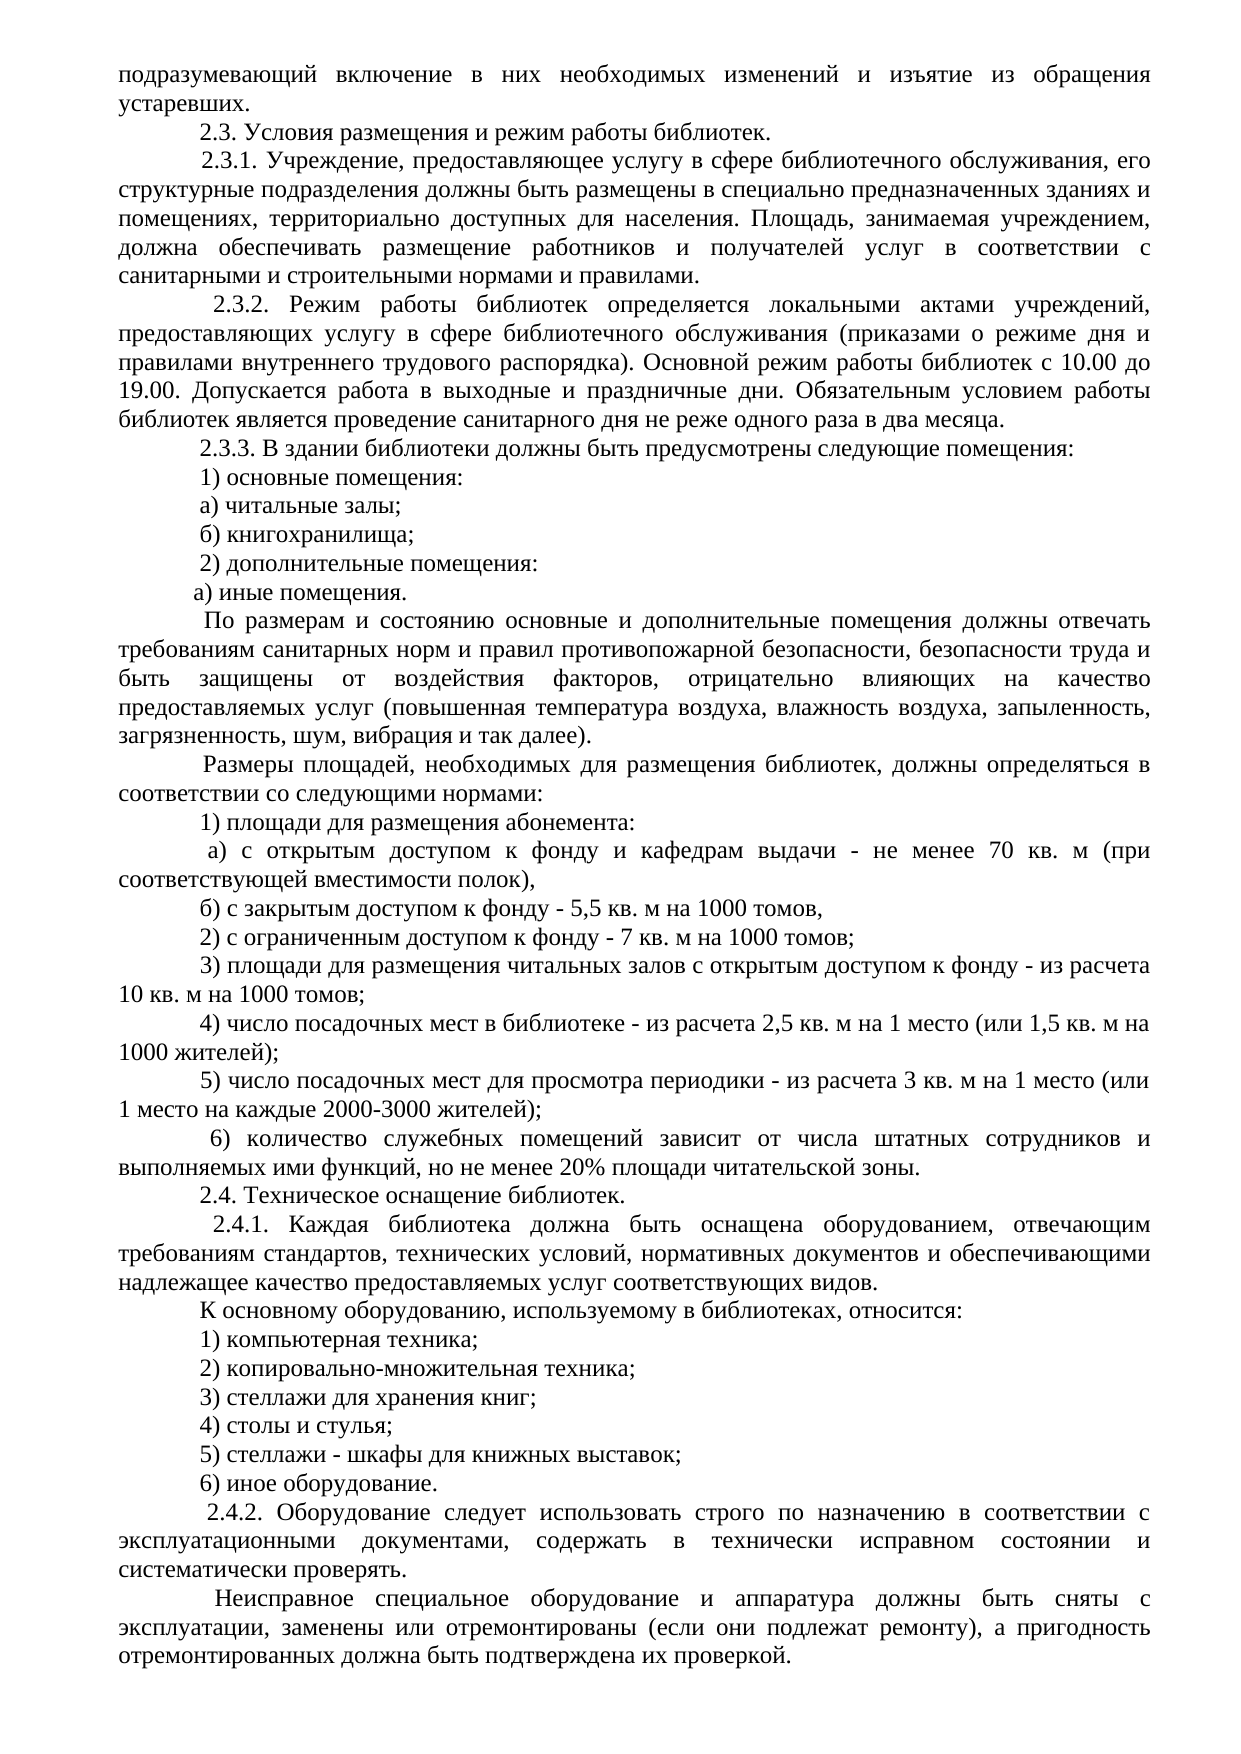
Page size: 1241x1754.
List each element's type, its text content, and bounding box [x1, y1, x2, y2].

text 2.3.2. Режим работы библиотек определяется локальными актами учреждений, предоставляющих услугу в сфере библиотечного обслуживания (приказами о режиме дня и правилами внутреннего трудового распорядка). Основной режим работы библиотек с 10.00 до 19.00. Допускается работа в выходные и праздничные дни. Обязательным условием работы библиотек является проведение санитарного дня не реже одного раза в два месяца. [118, 289, 1152, 433]
text 6) иное оборудование. [118, 1468, 1152, 1497]
text По размерам и состоянию основные и дополнительные помещения должны отвечать требованиям санитарных норм и правил противопожарной безопасности, безопасности труда и быть защищены от воздействия факторов, отрицательно влияющих на качество предоставляемых услуг (повышенная температура воздуха, влажность воздуха, запыленность, загрязненность, шум, вибрация и так далее). [118, 605, 1152, 749]
text 3) стеллажи для хранения книг; [118, 1382, 1152, 1410]
text 6) количество служебных помещений зависит от числа штатных сотрудников и выполняемых ими функций, но не менее 20% площади читательской зоны. [118, 1123, 1152, 1180]
text 2.4. Техническое оснащение библиотек. [118, 1180, 1152, 1209]
text 1) основные помещения: [118, 462, 1152, 490]
text а) с открытым доступом к фонду и кафедрам выдачи - не менее 70 кв. м (при соответствующей вместимости полок), [118, 835, 1152, 893]
text б) с закрытым доступом к фонду - 5,5 кв. м на 1000 томов, [118, 893, 1152, 922]
text 5) стеллажи - шкафы для книжных выставок; [118, 1439, 1152, 1468]
text 2.3.3. В здании библиотеки должны быть предусмотрены следующие помещения: [118, 433, 1152, 462]
text 2.3. Условия размещения и режим работы библиотек. [118, 117, 1152, 145]
text 1) компьютерная техника; [118, 1324, 1152, 1353]
text 2.4.2. Оборудование следует использовать строго по назначению в соответствии с эксплуатационными документами, содержать в технически исправном состоянии и систематически проверять. [118, 1497, 1152, 1583]
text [118, 59, 1152, 117]
text 2) с ограниченным доступом к фонду - 7 кв. м на 1000 томов; [118, 922, 1152, 950]
text 2.4.1. Каждая библиотека должна быть оснащена оборудованием, отвечающим требованиям стандартов, технических условий, нормативных документов и обеспечивающими надлежащее качество предоставляемых услуг соответствующих видов. [118, 1209, 1152, 1295]
text 4) столы и стулья; [118, 1410, 1152, 1439]
text б) книгохранилища; [118, 519, 1152, 548]
text 5) число посадочных мест для просмотра периодики - из расчета 3 кв. м на 1 место (или 1 место на каждые 2000-3000 жителей); [118, 1065, 1152, 1123]
text 1) площади для размещения абонемента: [118, 807, 1152, 835]
text Неисправное специальное оборудование и аппаратура должны быть сняты с эксплуатации, заменены или отремонтированы (если они подлежат ремонту), а пригодность отремонтированных должна быть подтверждена их проверкой. [118, 1583, 1152, 1669]
text а) читальные залы; [118, 490, 1152, 519]
text 2.3.1. Учреждение, предоставляющее услугу в сфере библиотечного обслуживания, его структурные подразделения должны быть размещены в специально предназначенных зданиях и помещениях, территориально доступных для населения. Площадь, занимаемая учреждением, должна обеспечивать размещение работников и получателей услуг в соответствии с санитарными и строительными нормами и правилами. [118, 145, 1152, 289]
text 4) число посадочных мест в библиотеке - из расчета 2,5 кв. м на 1 место (или 1,5 кв. м на 1000 жителей); [118, 1008, 1152, 1065]
text 2) дополнительные помещения: [118, 548, 1152, 577]
text Размеры площадей, необходимых для размещения библиотек, должны определяться в соответствии со следующими нормами: [118, 749, 1152, 807]
text 2) копировально-множительная техника; [118, 1353, 1152, 1382]
text К основному оборудованию, используемому в библиотеках, относится: [118, 1295, 1152, 1324]
text а) иные помещения. [118, 577, 1152, 605]
text 3) площади для размещения читальных залов с открытым доступом к фонду - из расчета 10 кв. м на 1000 томов; [118, 950, 1152, 1008]
